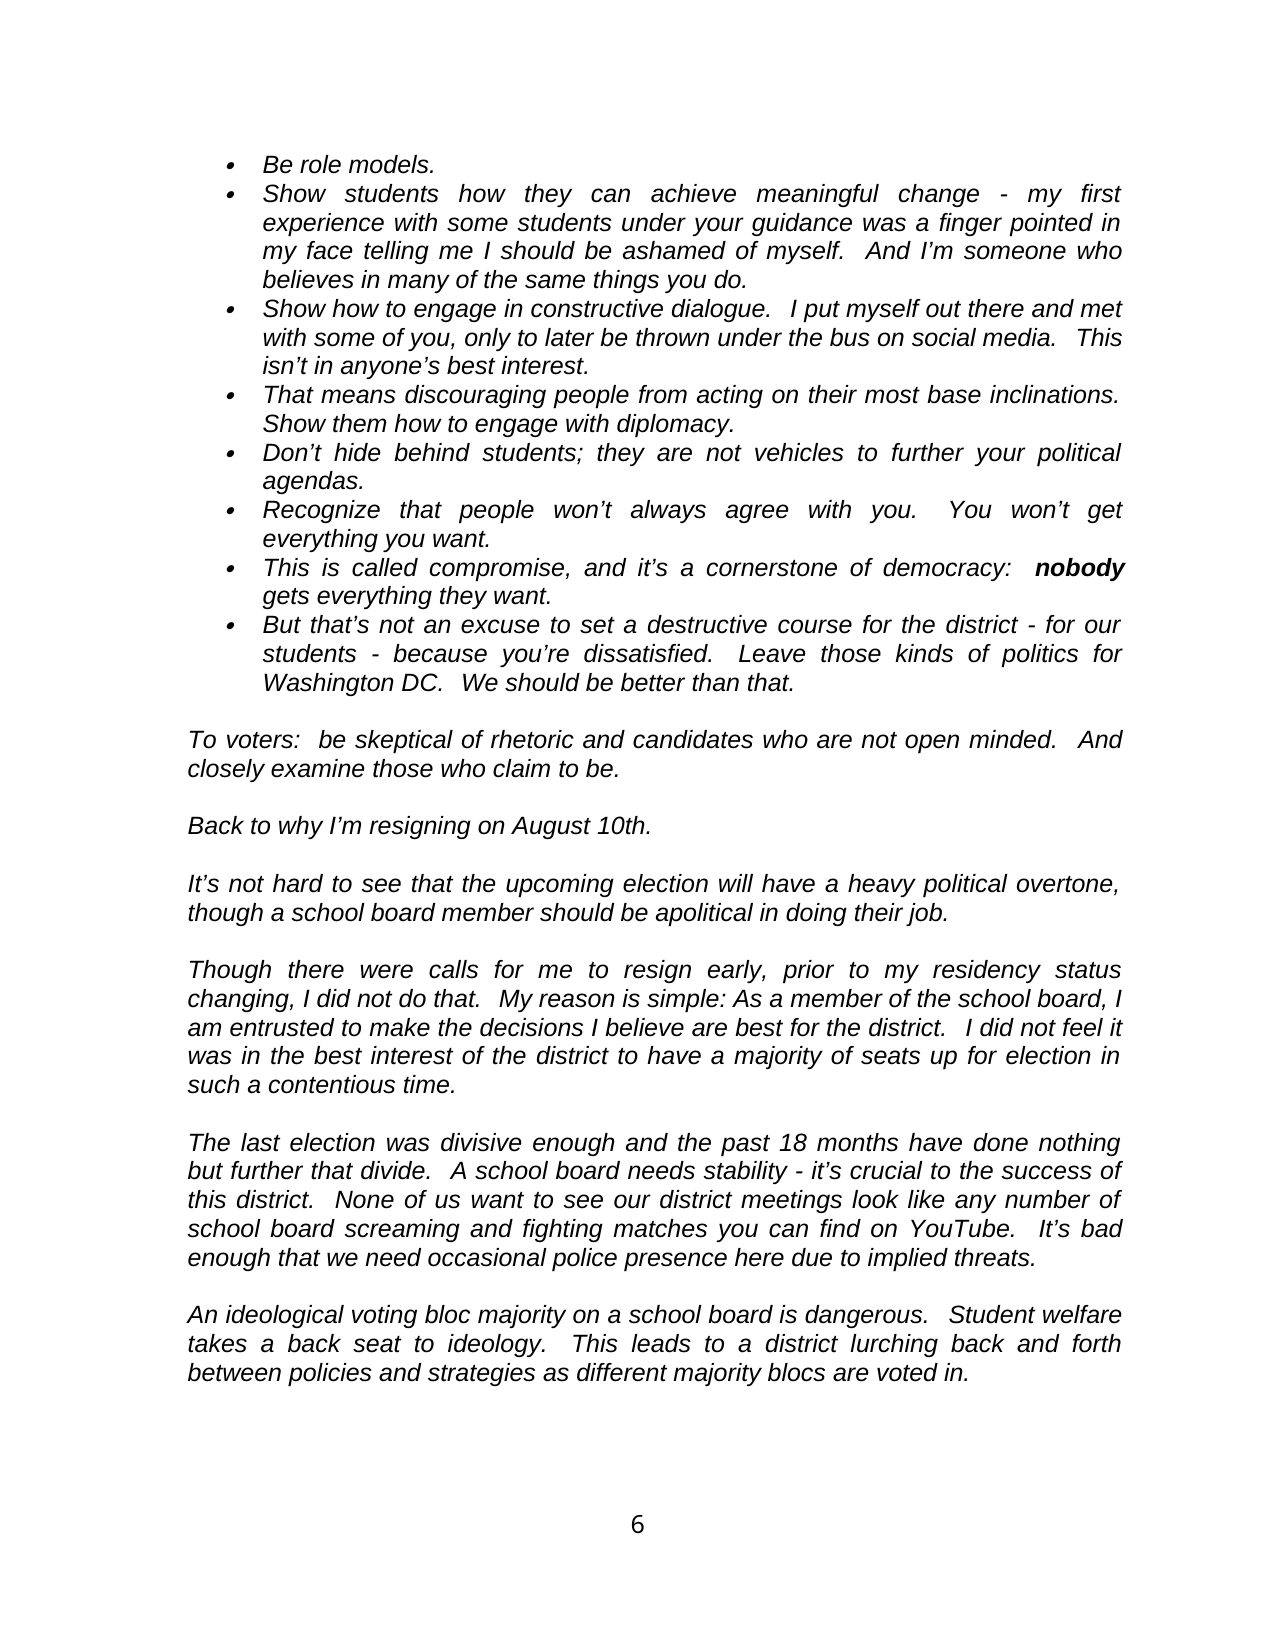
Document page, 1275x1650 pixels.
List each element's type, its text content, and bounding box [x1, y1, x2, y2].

text To voters: be skeptical of rhetoric and candidates who are not open minded. And closely examine those who claim to be. [187, 725, 1125, 782]
list Show how to engage in constructive dialogue. I put myself out there and met with some of you, only to later be thrown under the bus on social media. This isn’t in anyone’s best interest. [225, 294, 1125, 380]
subtitle Back to why I’m resigning on August 10th. [187, 811, 1125, 840]
list This is called compromise, and it’s a cornerstone of democracy: nobody gets everything they want. [225, 552, 1125, 610]
list Be role models. [225, 150, 1125, 179]
text The last election was divisive enough and the past 18 months have done nothing but further that divide. A school board needs stability - it’s crucial to the success of this district. None of us want to see our district meetings look like any number of school board screaming and fighting matches you can find on YouTube. It’s bad enough that we need occasional police presence here due to implied threats. [187, 1127, 1125, 1271]
text It’s not hard to see that the upcoming election will have a heavy political overtone, though a school board member should be apolitical in doing their job. [187, 869, 1125, 926]
list That means discouraging people from acting on their most base inclinations. Show them how to engage with diplomacy. [225, 380, 1125, 437]
list Show students how they can achieve meaningful change - my first experience with some students under your guidance was a finger pointed in my face telling me I should be ashamed of myself. And I’m someone who believes in many of the same things you do. [225, 179, 1125, 294]
text An ideological voting bloc majority on a school board is dangerous. Student welfare takes a back seat to ideology. This leads to a district lurching back and forth between policies and strategies as different majority blocs are voted in. [187, 1300, 1125, 1386]
list Don’t hide behind students; they are not vehicles to further your political agendas. [225, 437, 1125, 495]
list But that’s not an excuse to set a destructive course for the district - for our students - because you’re dissatisfied. Leave those kinds of politics for Washington DC. We should be better than that. [225, 610, 1125, 696]
text Though there were calls for me to resign early, prior to my residency status changing, I did not do that. My reason is simple: As a member of the school board, I am entrusted to make the decisions I believe are best for the district. I did not feel it was in the best interest of the district to have a majority of seats up for election in such a contentious time. [187, 955, 1125, 1099]
list Recognize that people won’t always agree with you. You won’t get everything you want. [225, 495, 1125, 552]
